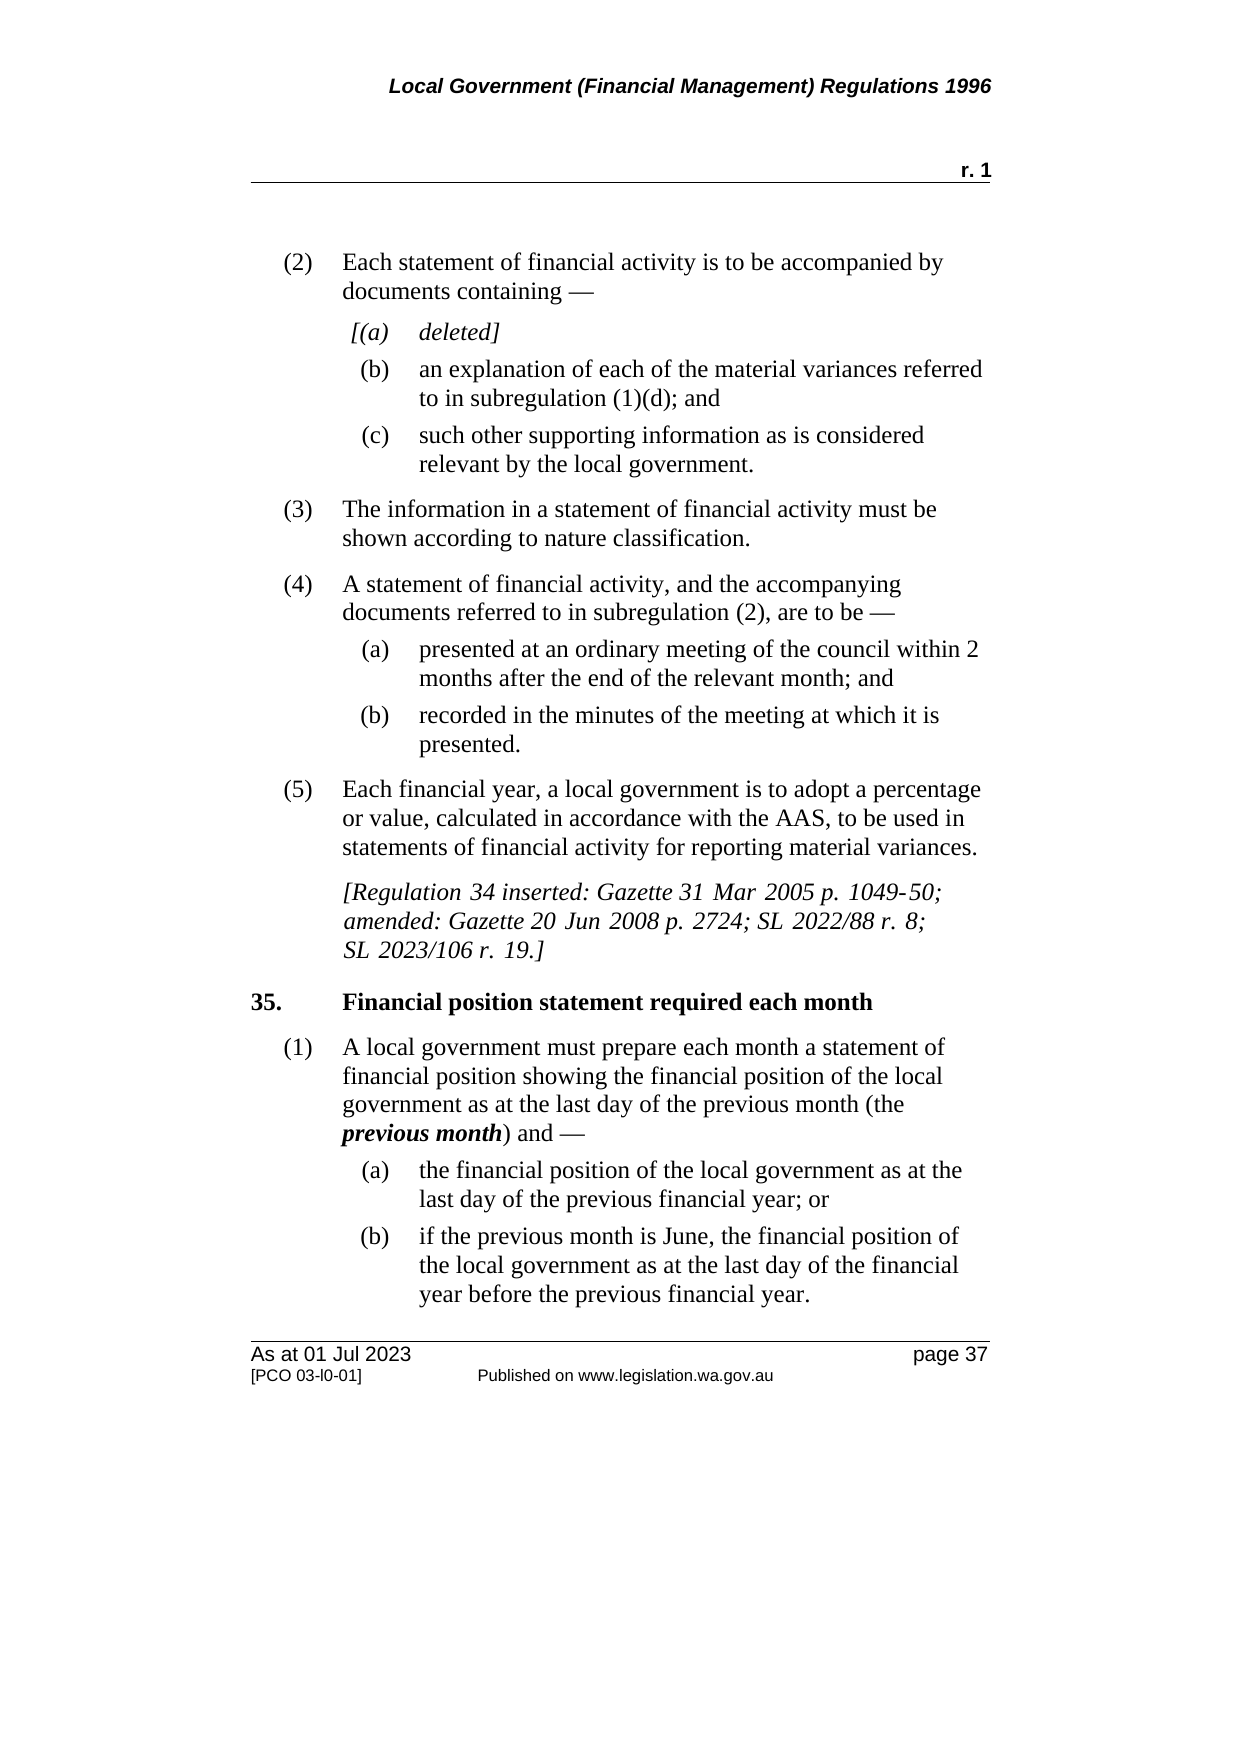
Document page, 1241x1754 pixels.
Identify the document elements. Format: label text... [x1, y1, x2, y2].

text (2) Each statement of financial activity is to be accompanied by documents containing — [251, 247, 990, 305]
text (b) recorded in the minutes of the meeting at which it is presented. [251, 700, 990, 758]
text (b) if the previous month is June, the financial position of the local government as at the last day of the financial year before the previous financial year. [251, 1221, 990, 1307]
text (a) the financial position of the local government as at the last day of the previous financial year; or [251, 1155, 990, 1213]
text (b) an explanation of each of the material variances referred to in subregulation (1)(d); and [251, 354, 990, 412]
text [Regulation 34 inserted: Gazette 31 Mar 2005 p. 1049-50; amended: Gazette 20 Jun 2008 p. 2724; SL 2022/88 r. 8; SL 2023/106 r. 19.] [251, 877, 990, 964]
text (4) A statement of financial activity, and the accompanying documents referred to in subregulation (2), are to be — [251, 569, 990, 626]
subtitle 35. Financial position statement required each month [251, 987, 990, 1015]
text (c) such other supporting information as is considered relevant by the local government. [251, 420, 990, 478]
text [(a) deleted] [251, 317, 990, 346]
text (a) presented at an ordinary meeting of the council within 2 months after the end of the relevant month; and [251, 634, 990, 692]
text (3) The information in a statement of financial activity must be shown according to nature classification. [251, 494, 990, 552]
text (5) Each financial year, a local government is to adopt a percentage or value, calculated in accordance with the AAS, to be used in statements of financial activity for reporting material variances. [251, 774, 990, 861]
text (1) A local government must prepare each month a statement of financial position showing the financial position of the local government as at the last day of the previous month (the previous month) and — [251, 1032, 990, 1147]
